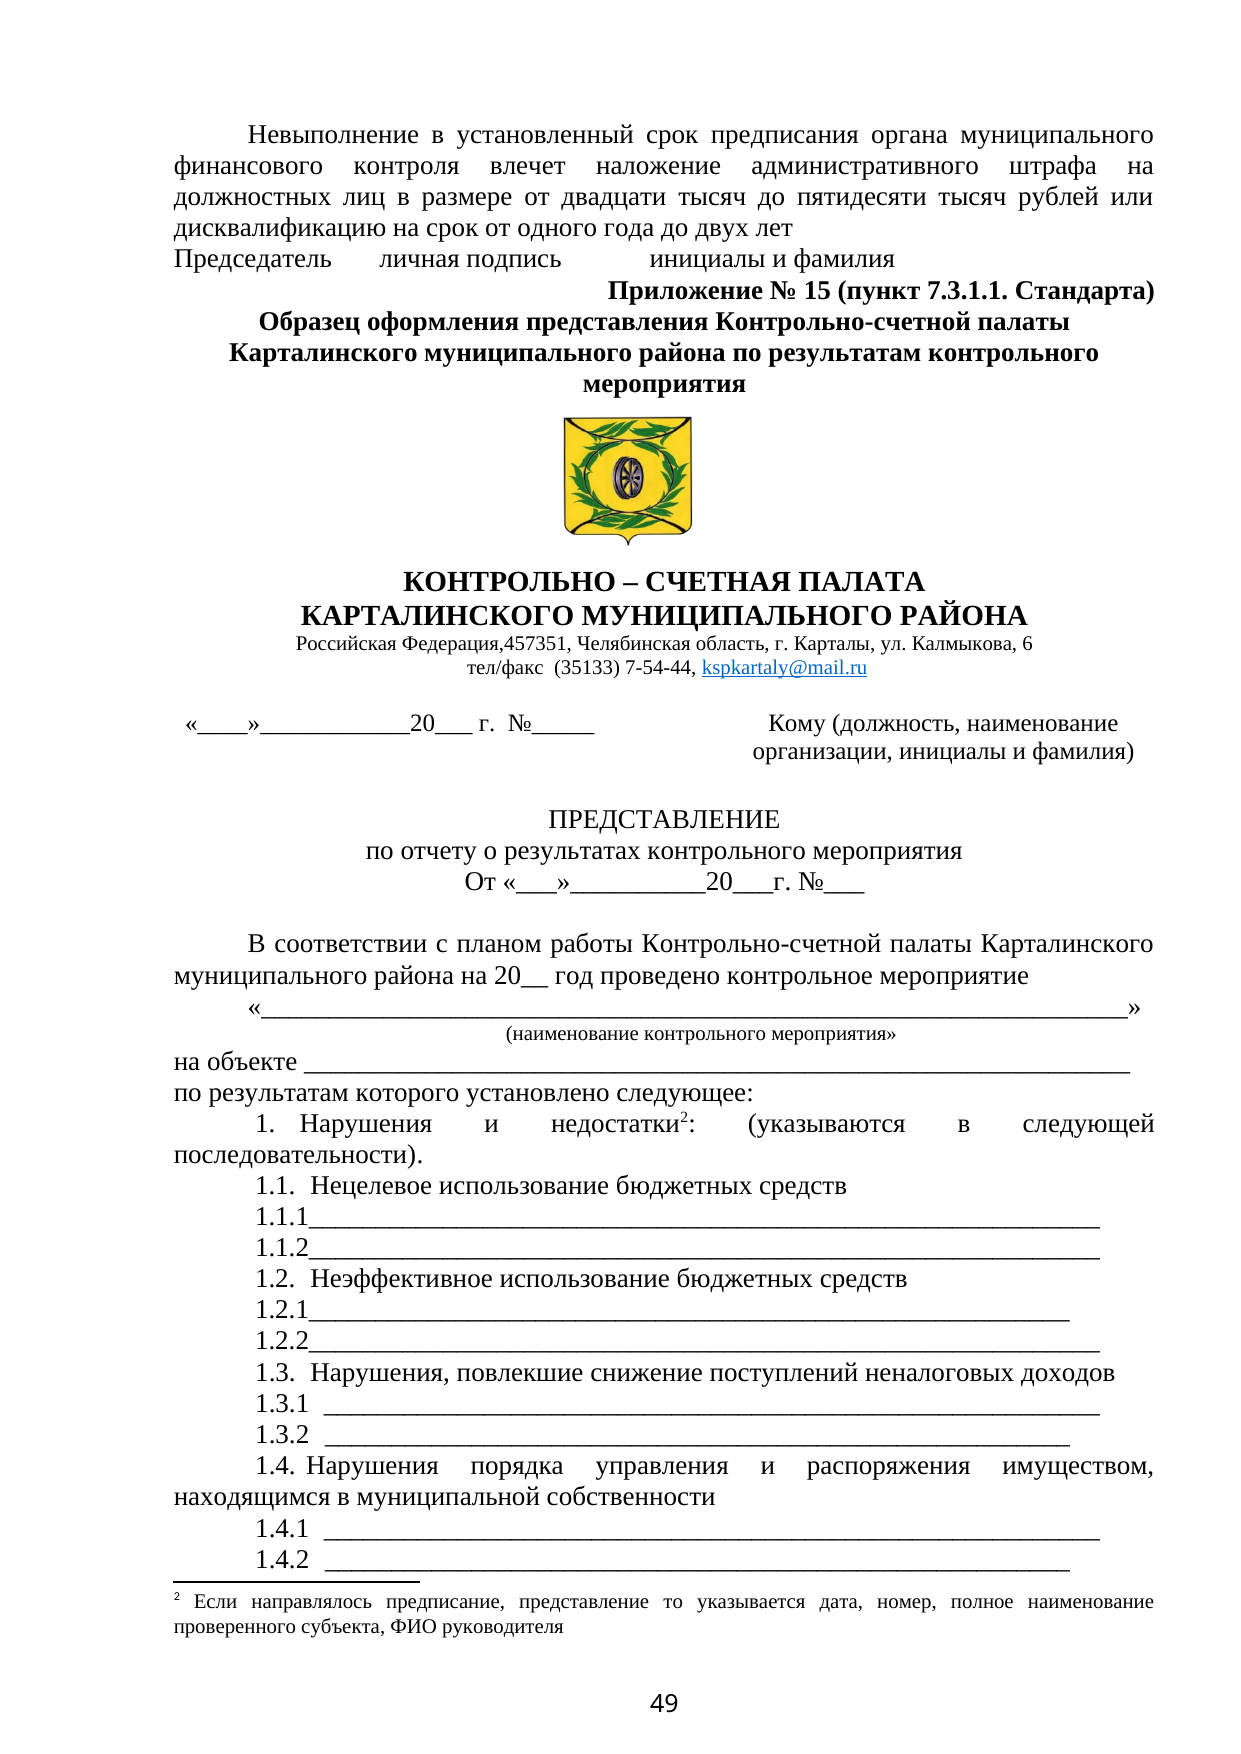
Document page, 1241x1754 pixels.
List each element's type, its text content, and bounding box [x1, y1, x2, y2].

text КОНТРОЛЬНО – СЧЕТНАЯ ПАЛАТА [173, 564, 1155, 598]
text В соответствии с планом работы Контрольно-счетной палаты Карталинского муниципального района на 20__ год проведено контрольное мероприятие [173, 928, 1155, 990]
text КАРТАЛИНСКОГО МУНИЦИПАЛЬНОГО РАЙОНА [173, 598, 1155, 631]
text Образец оформления представления Контрольно-счетной палаты Карталинского муниципального района по результатам контрольного мероприятия [173, 305, 1155, 398]
list Нецелевое использование бюджетных средств [173, 1170, 1155, 1201]
text Невыполнение в установленный срок предписания органа муниципального финансового контроля влечет наложение административного штрафа на должностных лиц в размере от двадцати тысяч до пятидесяти тысяч рублей или дисквалификацию на срок от одного года до двух лет [173, 118, 1155, 243]
text ПРЕДСТАВЛЕНИЕ [173, 803, 1155, 834]
text по результатам которого установлено следующее: [173, 1076, 1155, 1107]
picture [561, 416, 693, 547]
text Приложение № 15 (пункт 7.3.1.1. Стандарта) [602, 274, 1155, 305]
list Нарушения порядка управления и распоряжения имуществом, находящимся в муниципальной собственности [173, 1449, 1155, 1512]
table_header Кому (должность, наименование организации, инициалы и фамилия) [676, 708, 1163, 803]
text на объекте _____________________________________________________________ [173, 1045, 1155, 1076]
text От «___»__________20___г. №___ [173, 865, 1155, 896]
text (наименование контрольного мероприятия» [173, 1021, 1155, 1045]
text «________________________________________________________________» [173, 990, 1155, 1021]
list Неэффективное использование бюджетных средств [173, 1263, 1155, 1294]
list Нарушения и недостатки: (указываются в следующей последовательности). [173, 1107, 1155, 1170]
text по отчету о результатах контрольного мероприятия [173, 834, 1155, 865]
text Председатель личная подпись инициалы и фамилия [173, 243, 1155, 274]
table_header «____»____________20___ г. №_____ [174, 708, 676, 803]
text Российская Федерация,457351, Челябинская область, г. Карталы, ул. Калмыкова, 6 [173, 631, 1155, 655]
text тел/факс (35133) 7-54-44, kspkartaly@mail.ru [173, 655, 1155, 679]
list Нарушения, повлекшие снижение поступлений неналоговых доходов [173, 1356, 1155, 1387]
